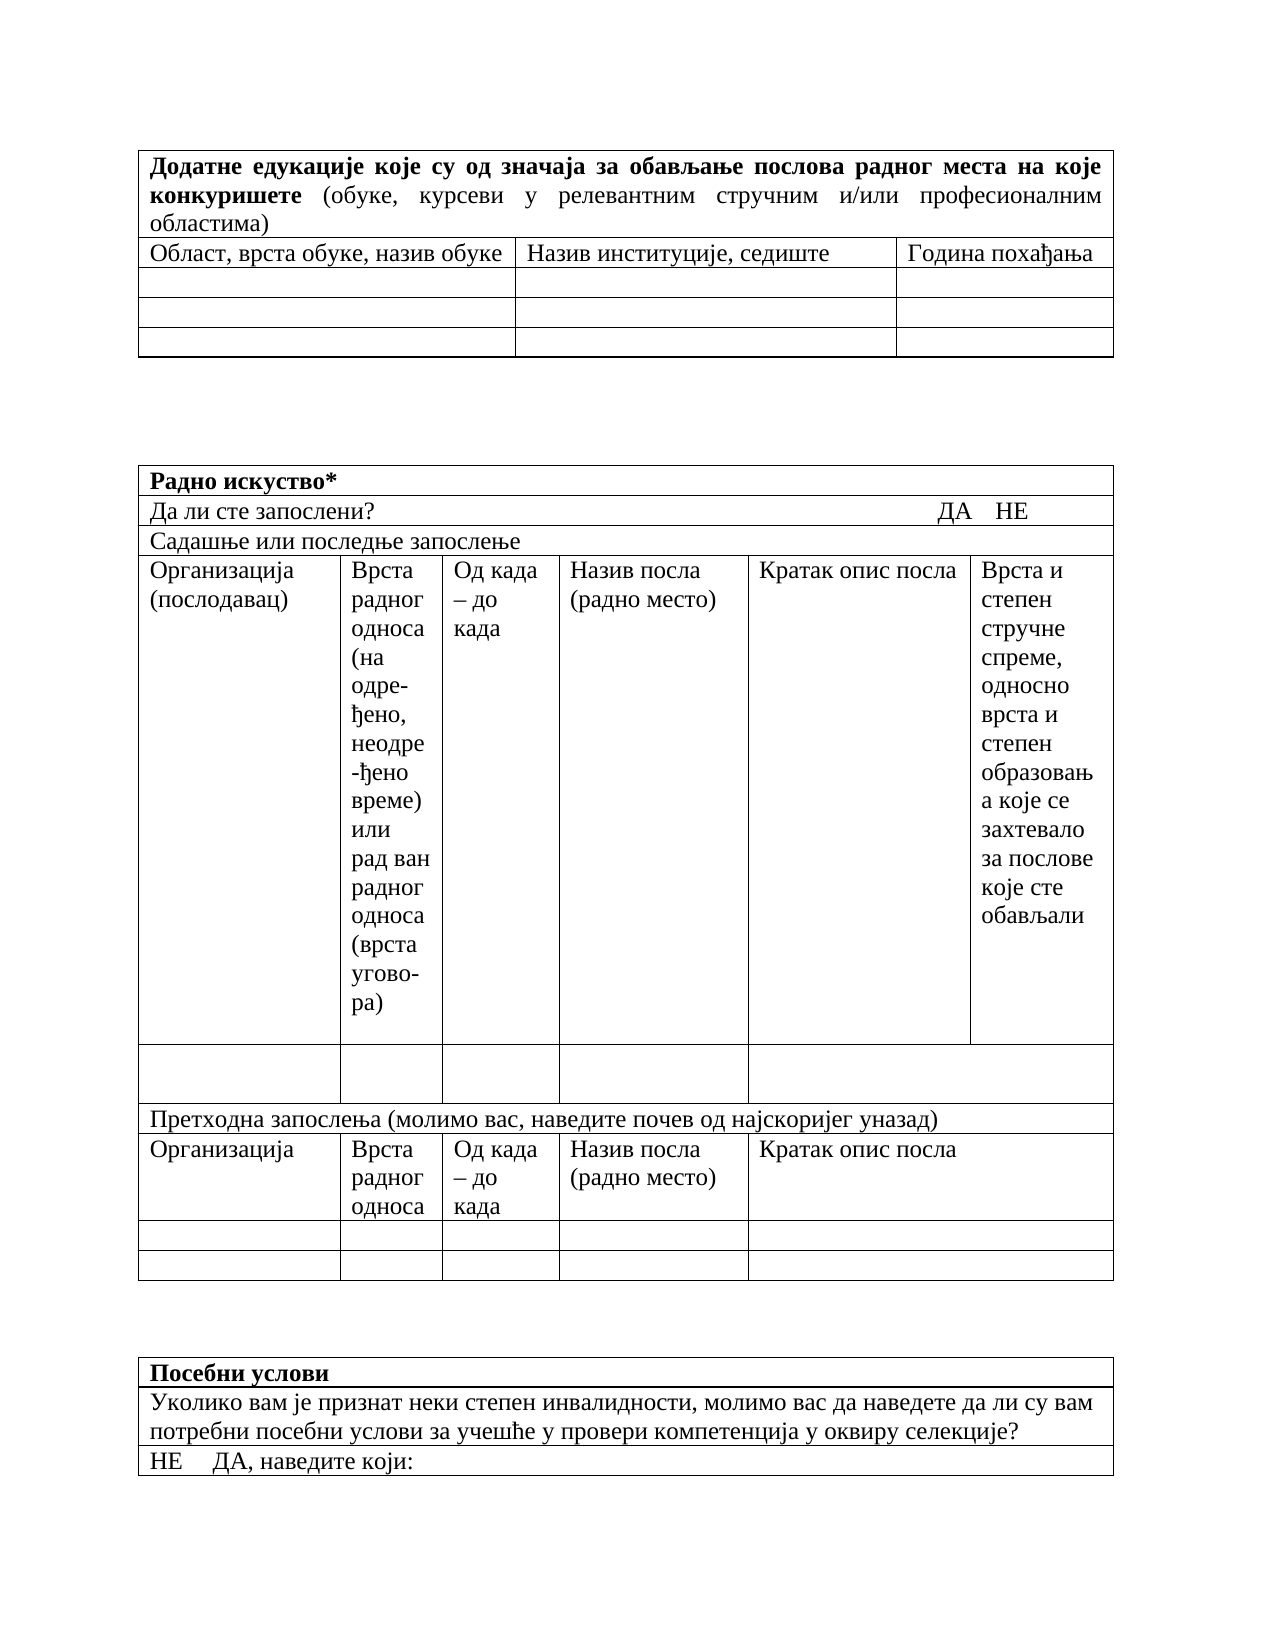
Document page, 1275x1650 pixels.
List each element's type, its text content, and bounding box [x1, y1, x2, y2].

table_cell [897, 298, 1113, 327]
table_header Посебни услови [139, 1358, 1113, 1386]
table_cell [516, 328, 896, 356]
table_cell [560, 1045, 748, 1103]
table_header Додатне едукације које су од значаја за обављање послова радног места на које конкуришете (обуке, курсеви у релевантним стручним и/или професионалним областима) [139, 151, 1113, 237]
table_cell Врста радног односа [341, 1134, 442, 1220]
table_cell [139, 1251, 340, 1279]
table_cell Организација (послодавац) [139, 556, 340, 1044]
table_cell Да ли сте запослени? [139, 496, 893, 525]
table_cell [897, 328, 1113, 356]
table_cell [749, 1221, 1113, 1250]
table_cell ДА [893, 496, 983, 525]
table_cell ДА, наведите који: [201, 1446, 1113, 1475]
table_cell [139, 298, 515, 327]
table_cell Врста радног односа (на одре-ђено, неодре-ђено време) или рад ван радног односа (врста угово-ра) [341, 556, 442, 1044]
table_cell [749, 1251, 1113, 1279]
table_cell Кратак опис посла [749, 556, 970, 1044]
table_cell Уколико вам је признат неки степен инвалидности, молимо вас да наведете да ли су вам потребни посебни услови за учешће у провери компетенција у оквиру селекције? [139, 1388, 1113, 1445]
table_cell [341, 1221, 442, 1250]
table_cell [516, 268, 896, 297]
table_cell [443, 1251, 559, 1279]
table_cell Претходна запослења (молимо вас, наведите почев од најскоријег уназад) [139, 1104, 1113, 1133]
table_cell Врста и степен стручне спреме, односно врста и степен образовања које се захтевало за послове које сте обављали [971, 556, 1113, 1044]
table_cell Назив посла (радно место) [560, 556, 748, 1044]
table_cell [139, 1221, 340, 1250]
table_cell Од када – до када [443, 1134, 559, 1220]
table_cell [897, 268, 1113, 297]
table_cell [341, 1045, 442, 1103]
table_cell Организација [139, 1134, 340, 1220]
table_cell [139, 1045, 340, 1103]
table_cell Година похађања [897, 238, 1113, 267]
table_cell [516, 298, 896, 327]
table_cell [749, 1045, 1113, 1103]
table_cell Област, врста обуке, назив обуке [139, 238, 515, 267]
table_cell НЕ [139, 1446, 201, 1475]
table_cell [560, 1221, 748, 1250]
table_cell [560, 1251, 748, 1279]
table_cell Кратак опис посла [749, 1134, 1113, 1220]
table_cell [443, 1045, 559, 1103]
table_cell Од када – до када [443, 556, 559, 1044]
table_cell Назив посла (радно место) [560, 1134, 748, 1220]
table_cell [443, 1221, 559, 1250]
table_header Радно искуство* [139, 466, 1113, 495]
table_cell Назив институције, седиште [516, 238, 896, 267]
table_cell [341, 1251, 442, 1279]
table_cell [139, 328, 515, 356]
table_cell НЕ [984, 496, 1113, 525]
table_cell [139, 268, 515, 297]
table_cell Садашње или последње запослење [139, 526, 1113, 554]
